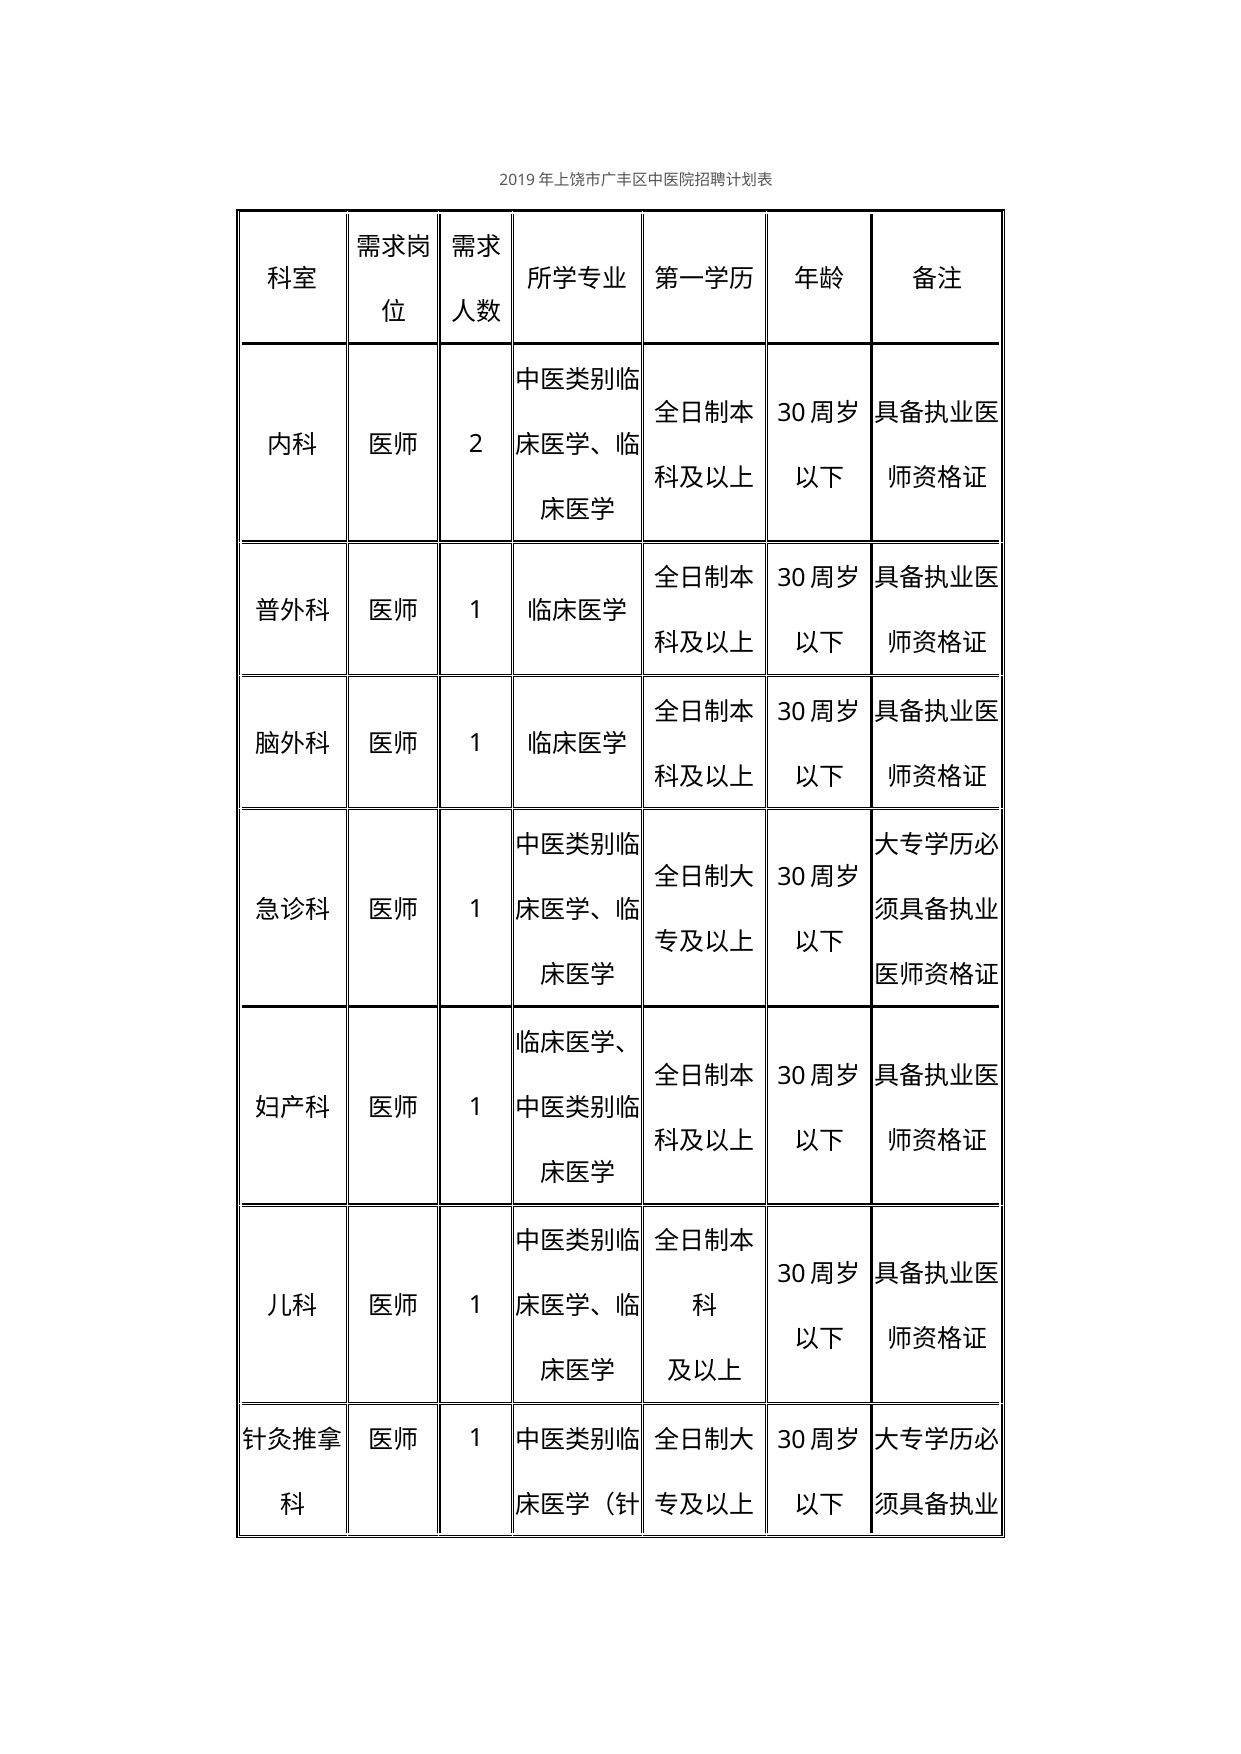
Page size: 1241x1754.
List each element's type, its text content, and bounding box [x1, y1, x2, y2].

table_cell 急诊科 [238, 807, 348, 1005]
table_cell 1 [441, 544, 511, 673]
table_cell 具备执业医师资格证 [873, 1203, 1002, 1401]
table_cell 30周岁以下 [768, 677, 870, 807]
table_cell 医师 [349, 1207, 437, 1401]
table_cell 具备执业医师资格证 [873, 1005, 1001, 1203]
table_cell 全日制本科 及以上 [644, 1207, 765, 1401]
table_cell 30周岁以下 [766, 1405, 871, 1535]
table_cell 针灸推拿科 [240, 1401, 348, 1535]
table_cell 医师 [349, 345, 437, 540]
table_cell 脑外科 [240, 674, 346, 807]
table_header 年龄 [766, 212, 871, 342]
table_cell 儿科 [240, 1203, 346, 1401]
table_cell 全日制大专及以上 [644, 810, 765, 1005]
table_cell 30周岁以下 [768, 345, 870, 540]
table_cell 1 [441, 810, 511, 1005]
table_cell 30周岁以下 [768, 1008, 870, 1203]
table_cell 全日制本科及以上 [644, 544, 765, 673]
table_cell 全日制大专及以上 [643, 1405, 766, 1535]
table_cell 中医类别临床医学、临床医学 [514, 345, 641, 540]
table_cell 医师 [349, 544, 437, 673]
table_cell 医师 [348, 1401, 439, 1535]
table_cell 1 [439, 1405, 513, 1535]
table_cell 30周岁以下 [768, 544, 870, 673]
table_cell 临床医学 [514, 544, 641, 673]
table_cell 医师 [349, 677, 437, 807]
table_cell 医师 [349, 810, 437, 1005]
table_cell 临床医学、中医类别临床医学 [514, 1008, 641, 1203]
table_cell 具备执业医师资格证 [873, 540, 1002, 673]
table_header 所学专业 [513, 212, 642, 342]
table_cell 全日制本科及以上 [644, 677, 765, 807]
table_cell 普外科 [240, 540, 346, 673]
table_header 备注 [871, 212, 1001, 342]
table_cell 1 [441, 1008, 511, 1203]
table_header 需求人数 [439, 212, 513, 342]
table_cell 全日制本科及以上 [644, 1008, 765, 1203]
table_cell 2 [441, 345, 511, 540]
table_cell 大专学历必须具备执业医师资格证 [871, 1401, 1002, 1535]
table_header 需求岗位 [348, 211, 439, 342]
table_cell 中医类别临床医学、临床医学 [514, 1207, 641, 1401]
table_cell 具备执业医师资格证 [873, 342, 1001, 540]
table_cell 大专学历必须具备执业医师资格证 [871, 807, 1003, 1005]
table_cell 1 [441, 1207, 511, 1401]
table_cell 30周岁以下 [768, 810, 870, 1005]
table_cell 1 [441, 677, 511, 807]
table_header 第一学历 [643, 212, 766, 342]
table_header 科室 [240, 212, 348, 342]
table_cell 具备执业医师资格证 [873, 674, 1002, 807]
table_cell 内科 [240, 342, 346, 540]
text 2019年上饶市广丰区中医院招聘计划表 [187, 162, 1053, 194]
table_cell 妇产科 [240, 1005, 346, 1203]
table_cell 30周岁以下 [768, 1207, 870, 1401]
table_cell 中医类别临床医学、临床医学 [514, 810, 641, 1005]
table_cell 中医类别临床医学（针灸推拿） [513, 1405, 642, 1535]
table_cell 医师 [349, 1008, 437, 1203]
table_cell 全日制本科及以上 [644, 345, 765, 540]
table_cell 临床医学 [514, 677, 641, 807]
